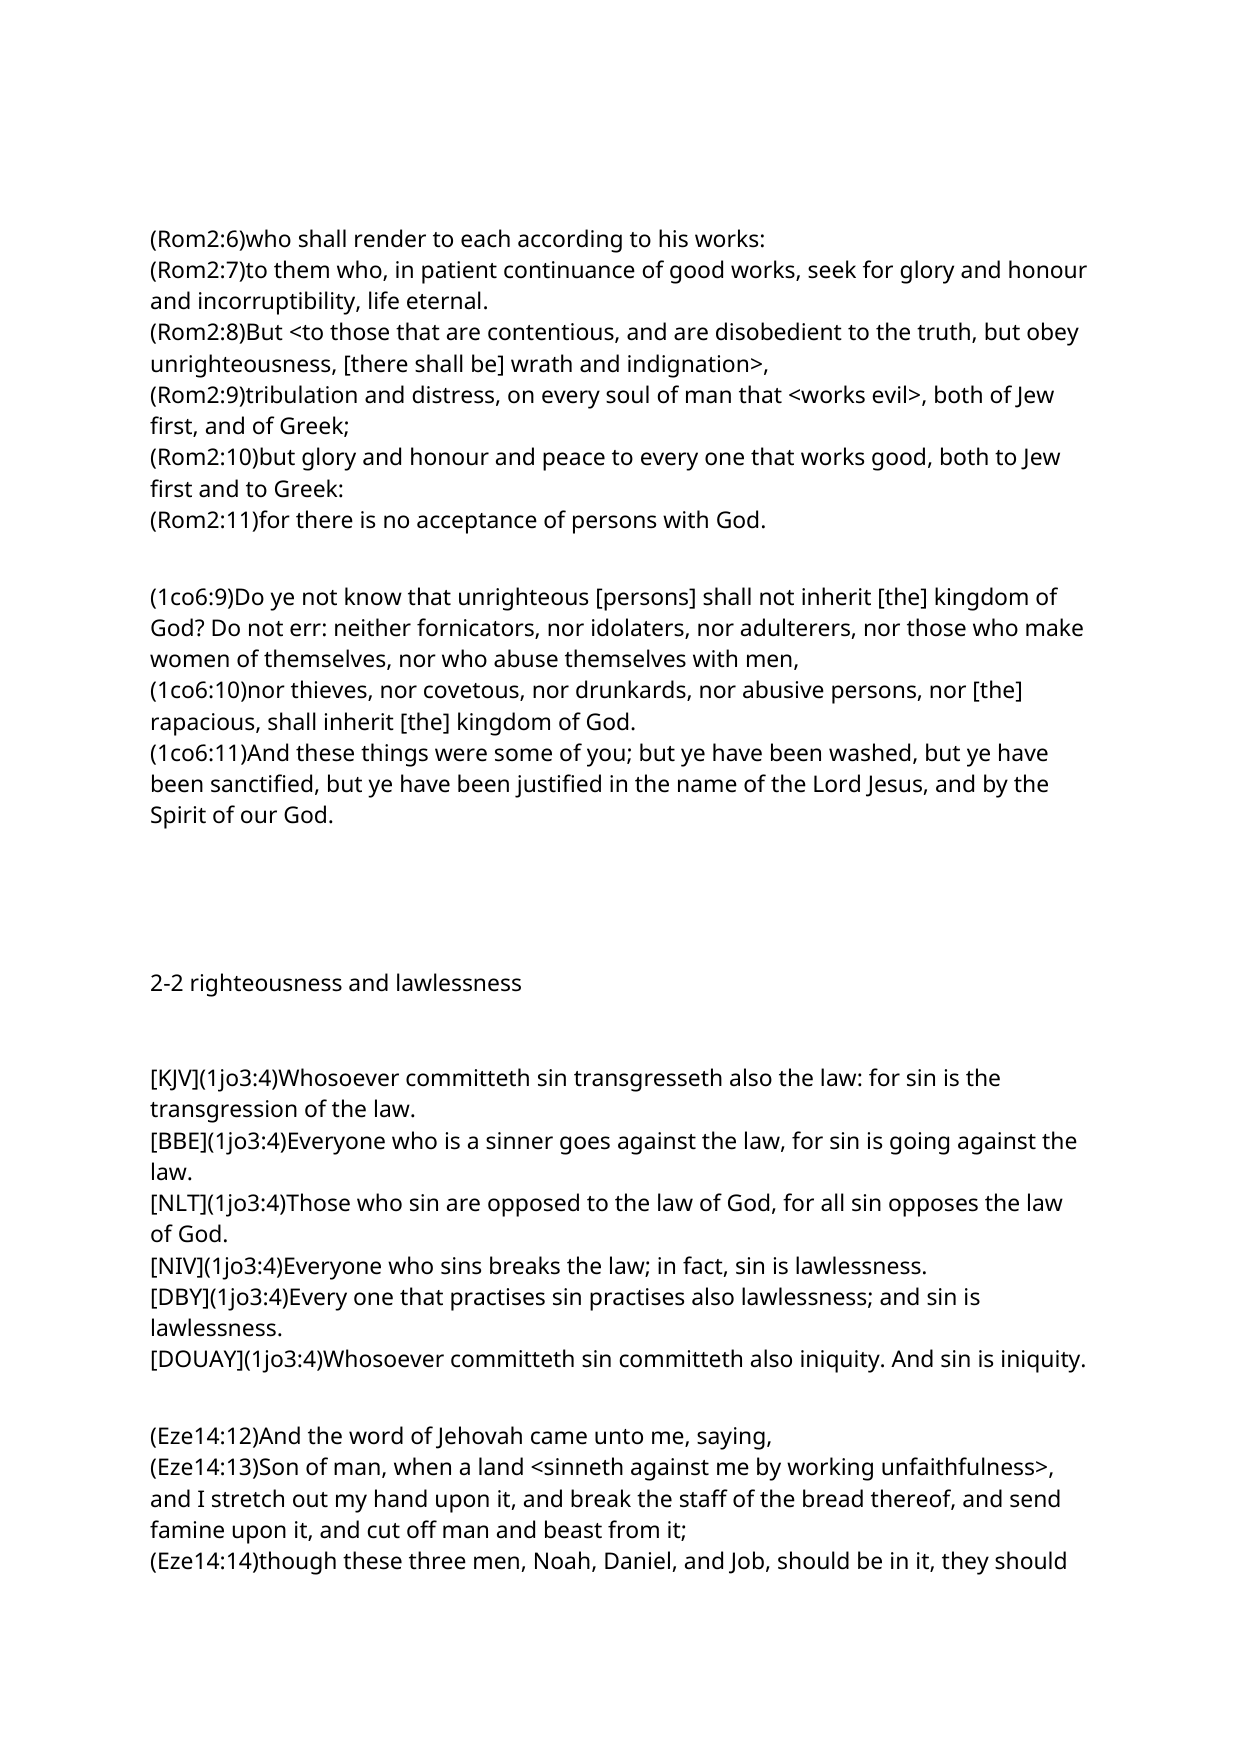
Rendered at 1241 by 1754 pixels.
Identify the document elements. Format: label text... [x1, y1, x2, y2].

text (Rom2:10)but glory and honour and peace to every one that works good, both to Jew first and to Greek: [150, 441, 1090, 504]
text [NLT](1jo3:4)Those who sin are opposed to the law of God, for all sin opposes the law of God. [150, 1187, 1090, 1250]
text (1co6:9)Do ye not know that unrighteous [persons] shall not inherit [the] kingdom of God? Do not err: neither fornicators, nor idolaters, nor adulterers, nor those who make women of themselves, nor who abuse themselves with men, [150, 581, 1090, 674]
text 2-2 righteousness and lawlessness [150, 967, 1090, 998]
text (Rom2:11)for there is no acceptance of persons with God. [150, 504, 1090, 535]
text (Rom2:7)to them who, in patient continuance of good works, seek for glory and honour and incorruptibility, life eternal. [150, 254, 1090, 316]
text [BBE](1jo3:4)Everyone who is a sinner goes against the law, for sin is going against the law. [150, 1125, 1090, 1187]
text (1co6:10)nor thieves, nor covetous, nor drunkards, nor abusive persons, nor [the] rapacious, shall inherit [the] kingdom of God. [150, 674, 1090, 737]
text (Eze14:13)Son of man, when a land <sinneth against me by working unfaithfulness>, and I stretch out my hand upon it, and break the staff of the bread thereof, and send famine upon it, and cut off man and beast from it; [150, 1451, 1090, 1545]
text [DOUAY](1jo3:4)Whosoever committeth sin committeth also iniquity. And sin is iniquity. [150, 1343, 1090, 1375]
text (Rom2:9)tribulation and distress, on every soul of man that <works evil>, both of Jew first, and of Greek; [150, 379, 1090, 441]
text [DBY](1jo3:4)Every one that practises sin practises also lawlessness; and sin is lawlessness. [150, 1281, 1090, 1343]
text (Eze14:12)And the word of Jehovah came unto me, saying, [150, 1420, 1090, 1451]
text (Rom2:6)who shall render to each according to his works: [150, 223, 1090, 254]
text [150, 1545, 1090, 1576]
text [NIV](1jo3:4)Everyone who sins breaks the law; in fact, sin is lawlessness. [150, 1250, 1090, 1281]
text (Rom2:8)But <to those that are contentious, and are disobedient to the truth, but obey unrighteousness, [there shall be] wrath and indignation>, [150, 316, 1090, 379]
text [KJV](1jo3:4)Whosoever committeth sin transgresseth also the law: for sin is the transgression of the law. [150, 1062, 1090, 1125]
text (1co6:11)And these things were some of you; but ye have been washed, but ye have been sanctified, but ye have been justified in the name of the Lord Jesus, and by the Spirit of our God. [150, 737, 1090, 831]
